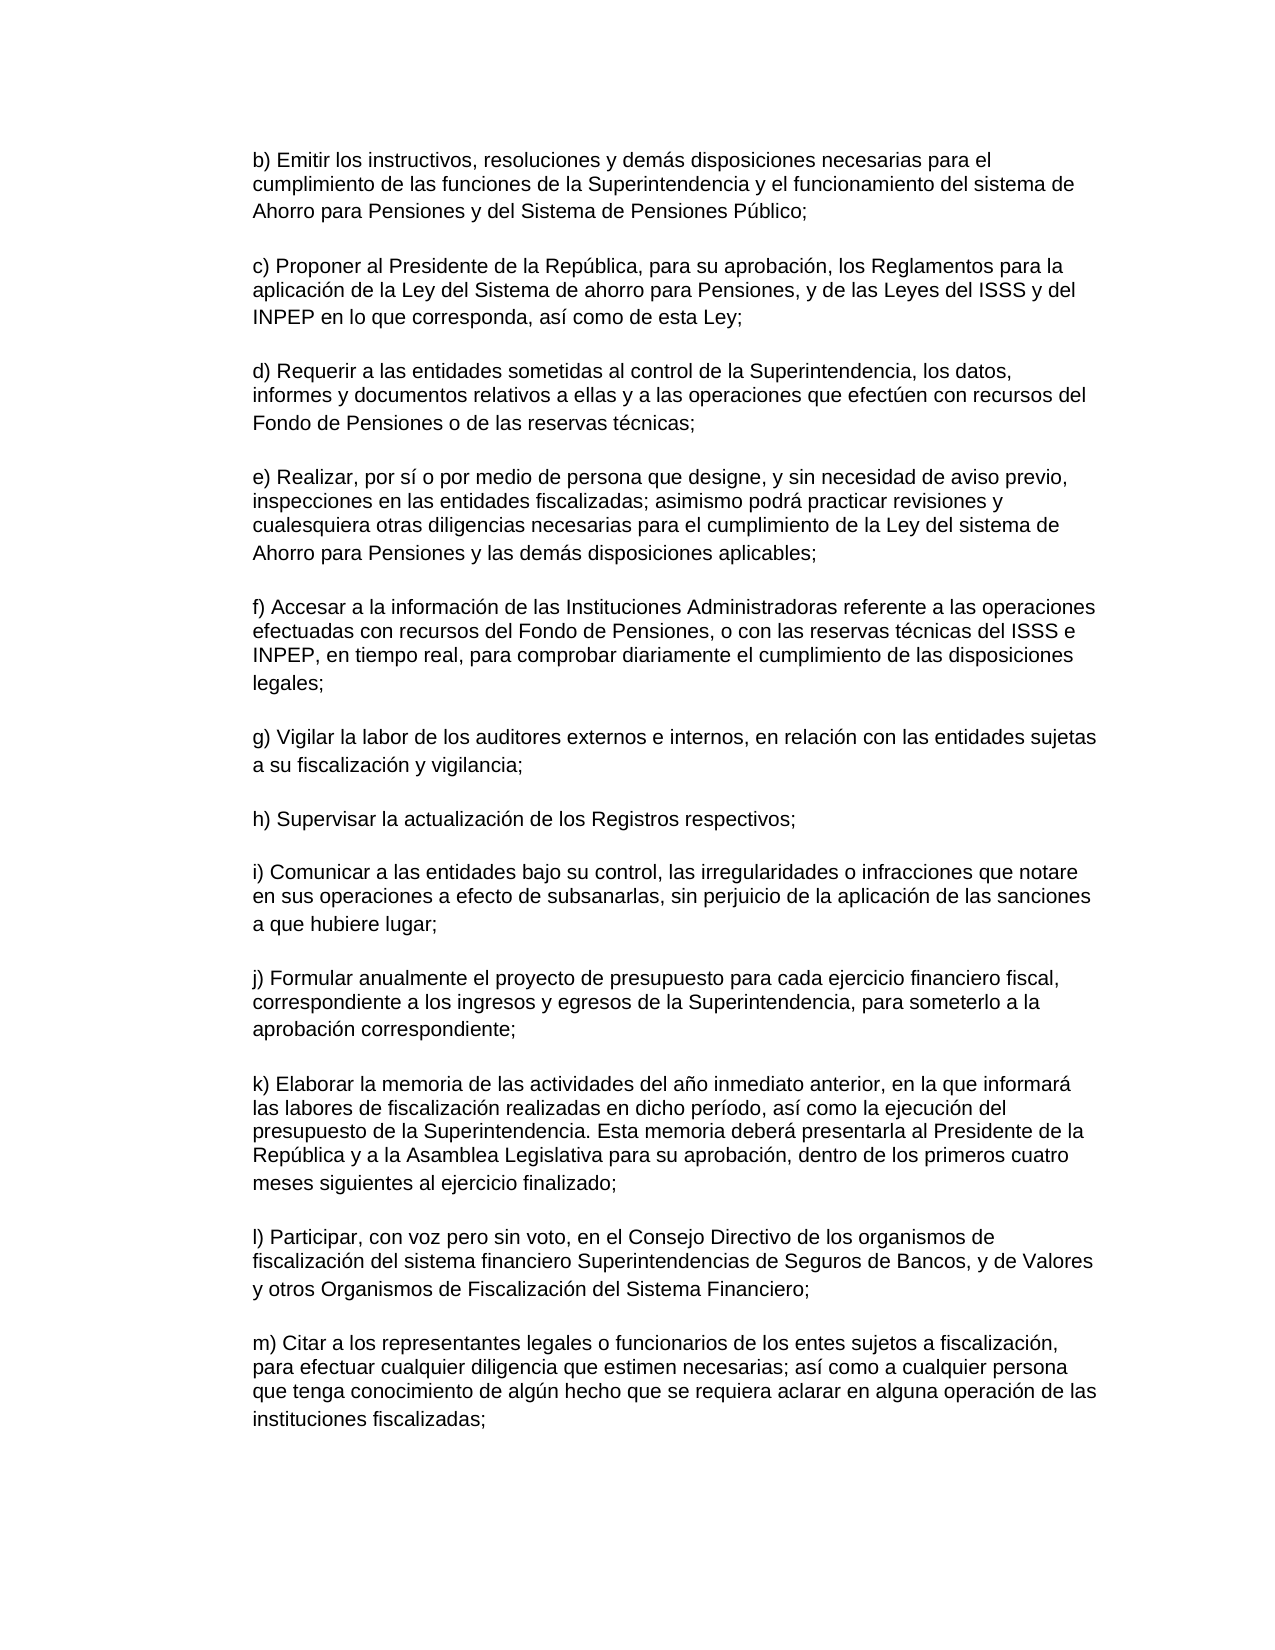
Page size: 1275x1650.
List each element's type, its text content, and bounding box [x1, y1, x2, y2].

text h) Supervisar la actualización de los Registros respectivos; [252, 807, 1098, 831]
text c) Proponer al Presidente de la República, para su aprobación, los Reglamentos para la aplicación de la Ley del Sistema de ahorro para Pensiones, y de las Leyes del ISSS y del INPEP en lo que corresponda, así como de esta Ley; [252, 253, 1098, 330]
text l) Participar, con voz pero sin voto, en el Consejo Directivo de los organismos de fiscalización del sistema financiero Superintendencias de Seguros de Bancos, y de Valores y otros Organismos de Fiscalización del Sistema Financiero; [252, 1225, 1098, 1302]
text e) Realizar, por sí o por medio de persona que designe, y sin necesidad de aviso previo, inspecciones en las entidades fiscalizadas; asimismo podrá practicar revisiones y cualesquiera otras diligencias necesarias para el cumplimiento de la Ley del sistema de Ahorro para Pensiones y las demás disposiciones aplicables; [252, 465, 1098, 566]
text b) Emitir los instructivos, resoluciones y demás disposiciones necesarias para el cumplimiento de las funciones de la Superintendencia y el funcionamiento del sistema de Ahorro para Pensiones y del Sistema de Pensiones Público; [252, 148, 1098, 224]
text d) Requerir a las entidades sometidas al control de la Superintendencia, los datos, informes y documentos relativos a ellas y a las operaciones que efectúen con recursos del Fondo de Pensiones o de las reservas técnicas; [252, 359, 1098, 436]
text j) Formular anualmente el proyecto de presupuesto para cada ejercicio financiero fiscal, correspondiente a los ingresos y egresos de la Superintendencia, para someterlo a la aprobación correspondiente; [252, 966, 1098, 1042]
text g) Vigilar la labor de los auditores externos e internos, en relación con las entidades sujetas a su fiscalización y vigilancia; [252, 725, 1098, 777]
text i) Comunicar a las entidades bajo su control, las irregularidades o infracciones que notare en sus operaciones a efecto de subsanarlas, sin perjuicio de la aplicación de las sanciones a que hubiere lugar; [252, 860, 1098, 936]
text f) Accesar a la información de las Instituciones Administradoras referente a las operaciones efectuadas con recursos del Fondo de Pensiones, o con las reservas técnicas del ISSS e INPEP, en tiempo real, para comprobar diariamente el cumplimiento de las disposiciones legales; [252, 595, 1098, 696]
text k) Elaborar la memoria de las actividades del año inmediato anterior, en la que informará las labores de fiscalización realizadas en dicho período, así como la ejecución del presupuesto de la Superintendencia. Esta memoria deberá presentarla al Presidente de la República y a la Asamblea Legislativa para su aprobación, dentro de los primeros cuatro meses siguientes al ejercicio finalizado; [252, 1071, 1098, 1196]
text m) Citar a los representantes legales o funcionarios de los entes sujetos a fiscalización, para efectuar cualquier diligencia que estimen necesarias; así como a cualquier persona que tenga conocimiento de algún hecho que se requiera aclarar en alguna operación de las instituciones fiscalizadas; [252, 1331, 1098, 1432]
